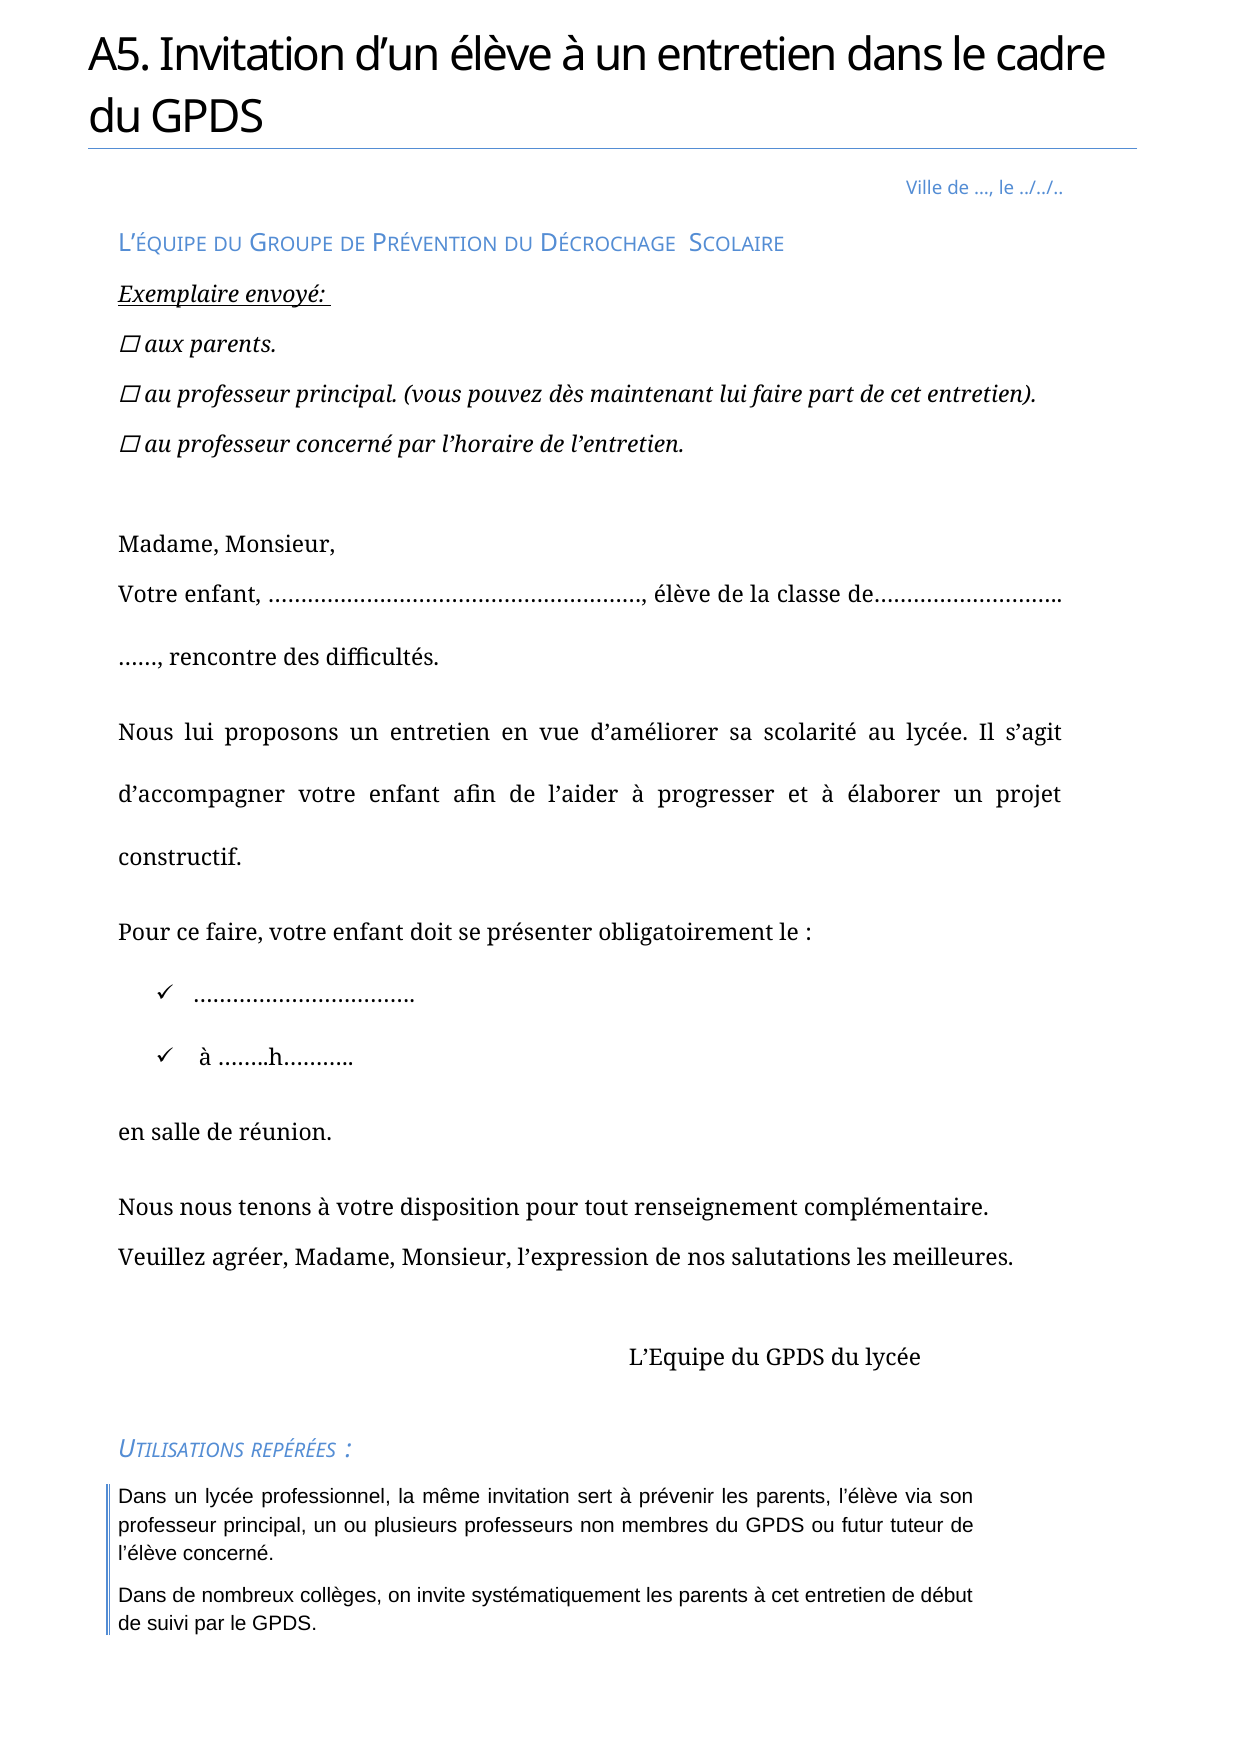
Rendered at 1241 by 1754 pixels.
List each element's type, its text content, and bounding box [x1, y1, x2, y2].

list à ……..h……….. [118, 1041, 1063, 1072]
text Exemplaire envoyé: [118, 278, 1063, 309]
text Nous nous tenons à votre disposition pour tout renseignement complémentaire. [118, 1191, 1063, 1222]
text Pour ce faire, votre enfant doit se présenter obligatoirement le : [118, 916, 1063, 947]
text Veuillez agréer, Madame, Monsieur, l’expression de nos salutations les meilleures. [118, 1241, 1063, 1272]
text au professeur principal. (vous pouvez dès maintenant lui faire part de cet entretien). [118, 378, 1063, 409]
text au professeur concerné par l’horaire de l’entretien. [118, 428, 1063, 459]
text Ville de …, le ../../.. [649, 174, 1063, 200]
subtitle A5. Invitation d’un élève à un entretien dans le cadre du GPDS [88, 21, 1137, 148]
text en salle de réunion. [118, 1116, 1063, 1147]
text Votre enfant, …………………………………………………, élève de la classe de………………………..……, rencontre des difficultés. [118, 578, 1063, 672]
text L’Equipe du GPDS du lycée [413, 1341, 1063, 1372]
text Madame, Monsieur, [118, 528, 1063, 559]
text Dans de nombreux collèges, on invite systématiquement les parents à cet entretien de début de suivi par le GPDS. [110, 1582, 974, 1635]
text aux parents. [118, 328, 1063, 359]
subtitle L’équipe du Groupe de Prévention du Décrochage Scolaire [118, 225, 1063, 259]
text Nous lui proposons un entretien en vue d’améliorer sa scolarité au lycée. Il s’agit d’accompagner votre enfant afin de l’aider à progresser et à élaborer un projet constructif. [118, 716, 1063, 872]
subtitle Utilisations repérées : [118, 1430, 1063, 1464]
list ……………………………. [118, 978, 1063, 1009]
text Dans un lycée professionnel, la même invitation sert à prévenir les parents, l’élève via son professeur principal, un ou plusieurs professeurs non membres du GPDS ou futur tuteur de l’élève concerné. [110, 1484, 974, 1565]
